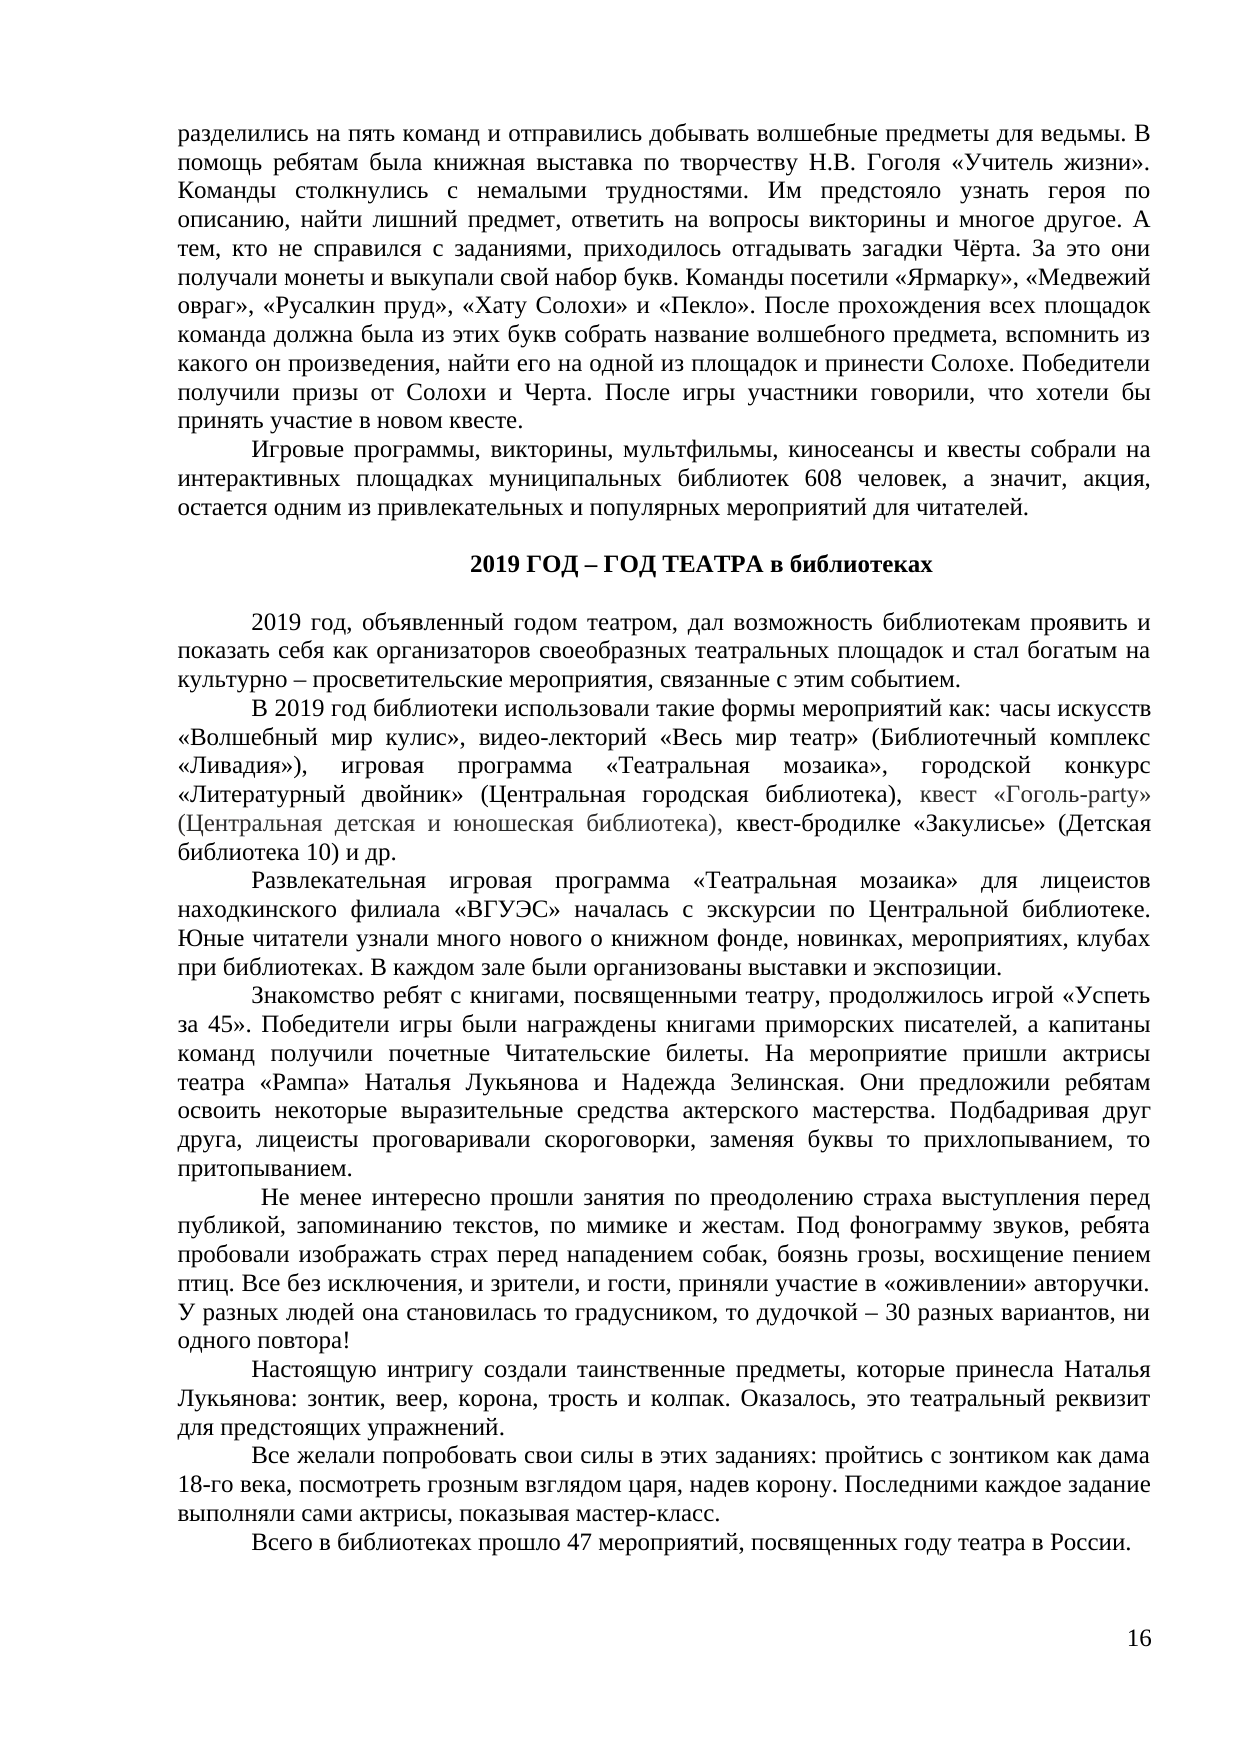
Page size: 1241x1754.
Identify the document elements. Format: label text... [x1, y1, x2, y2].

text Не менее интересно прошли занятия по преодолению страха выступления перед публикой, запоминанию текстов, по мимике и жестам. Под фонограмму звуков, ребята пробовали изображать страх перед нападением собак, боязнь грозы, восхищение пением птиц. Все без исключения, и зрители, и гости, приняли участие в «оживлении» авторучки. У разных людей она становилась то градусником, то дудочкой – 30 разных вариантов, ни одного повтора! [177, 1182, 1152, 1354]
text Настоящую интригу создали таинственные предметы, которые принесла Наталья Лукьянова: зонтик, веер, корона, трость и колпак. Оказалось, это театральный реквизит для предстоящих упражнений. [177, 1354, 1152, 1441]
text Все желали попробовать свои силы в этих заданиях: пройтись с зонтиком как дама 18-го века, посмотреть грозным взглядом царя, надев корону. Последними каждое задание выполняли сами актрисы, показывая мастер-класс. [177, 1441, 1152, 1527]
text Развлекательная игровая программа «Театральная мозаика» для лицеистов находкинского филиала «ВГУЭС» началась с экскурсии по Центральной библиотеке. Юные читатели узнали много нового о книжном фонде, новинках, мероприятиях, клубах при библиотеках. В каждом зале были организованы выставки и экспозиции. [177, 866, 1152, 981]
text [177, 118, 1152, 434]
text В 2019 год библиотеки использовали такие формы мероприятий как: часы искусств «Волшебный мир кулис», видео-лекторий «Весь мир театр» (Библиотечный комплекс «Ливадия»), игровая программа «Театральная мозаика», городской конкурс «Литературный двойник» (Центральная городская библиотека), квест «Гоголь-party» (Центральная детская и юношеская библиотека), квест-бродилке «Закулисье» (Детская библиотека 10) и др. [177, 693, 1152, 866]
text 2019 год, объявленный годом театром, дал возможность библиотекам проявить и показать себя как организаторов своеобразных театральных площадок и стал богатым на культурно – просветительские мероприятия, связанные с этим событием. [177, 607, 1152, 693]
text Всего в библиотеках прошло 47 мероприятий, посвященных году театра в России. [177, 1527, 1152, 1556]
text 2019 ГОД – ГОД ТЕАТРА в библиотеках [177, 549, 1152, 578]
text Игровые программы, викторины, мультфильмы, киносеансы и квесты собрали на интерактивных площадках муниципальных библиотек 608 человек, а значит, акция, остается одним из привлекательных и популярных мероприятий для читателей. [177, 434, 1152, 521]
text Знакомство ребят с книгами, посвященными театру, продолжилось игрой «Успеть за 45». Победители игры были награждены книгами приморских писателей, а капитаны команд получили почетные Читательские билеты. На мероприятие пришли актрисы театра «Рампа» Наталья Лукьянова и Надежда Зелинская. Они предложили ребятам освоить некоторые выразительные средства актерского мастерства. Подбадривая друг друга, лицеисты проговаривали скороговорки, заменяя буквы то прихлопыванием, то притопыванием. [177, 981, 1152, 1182]
